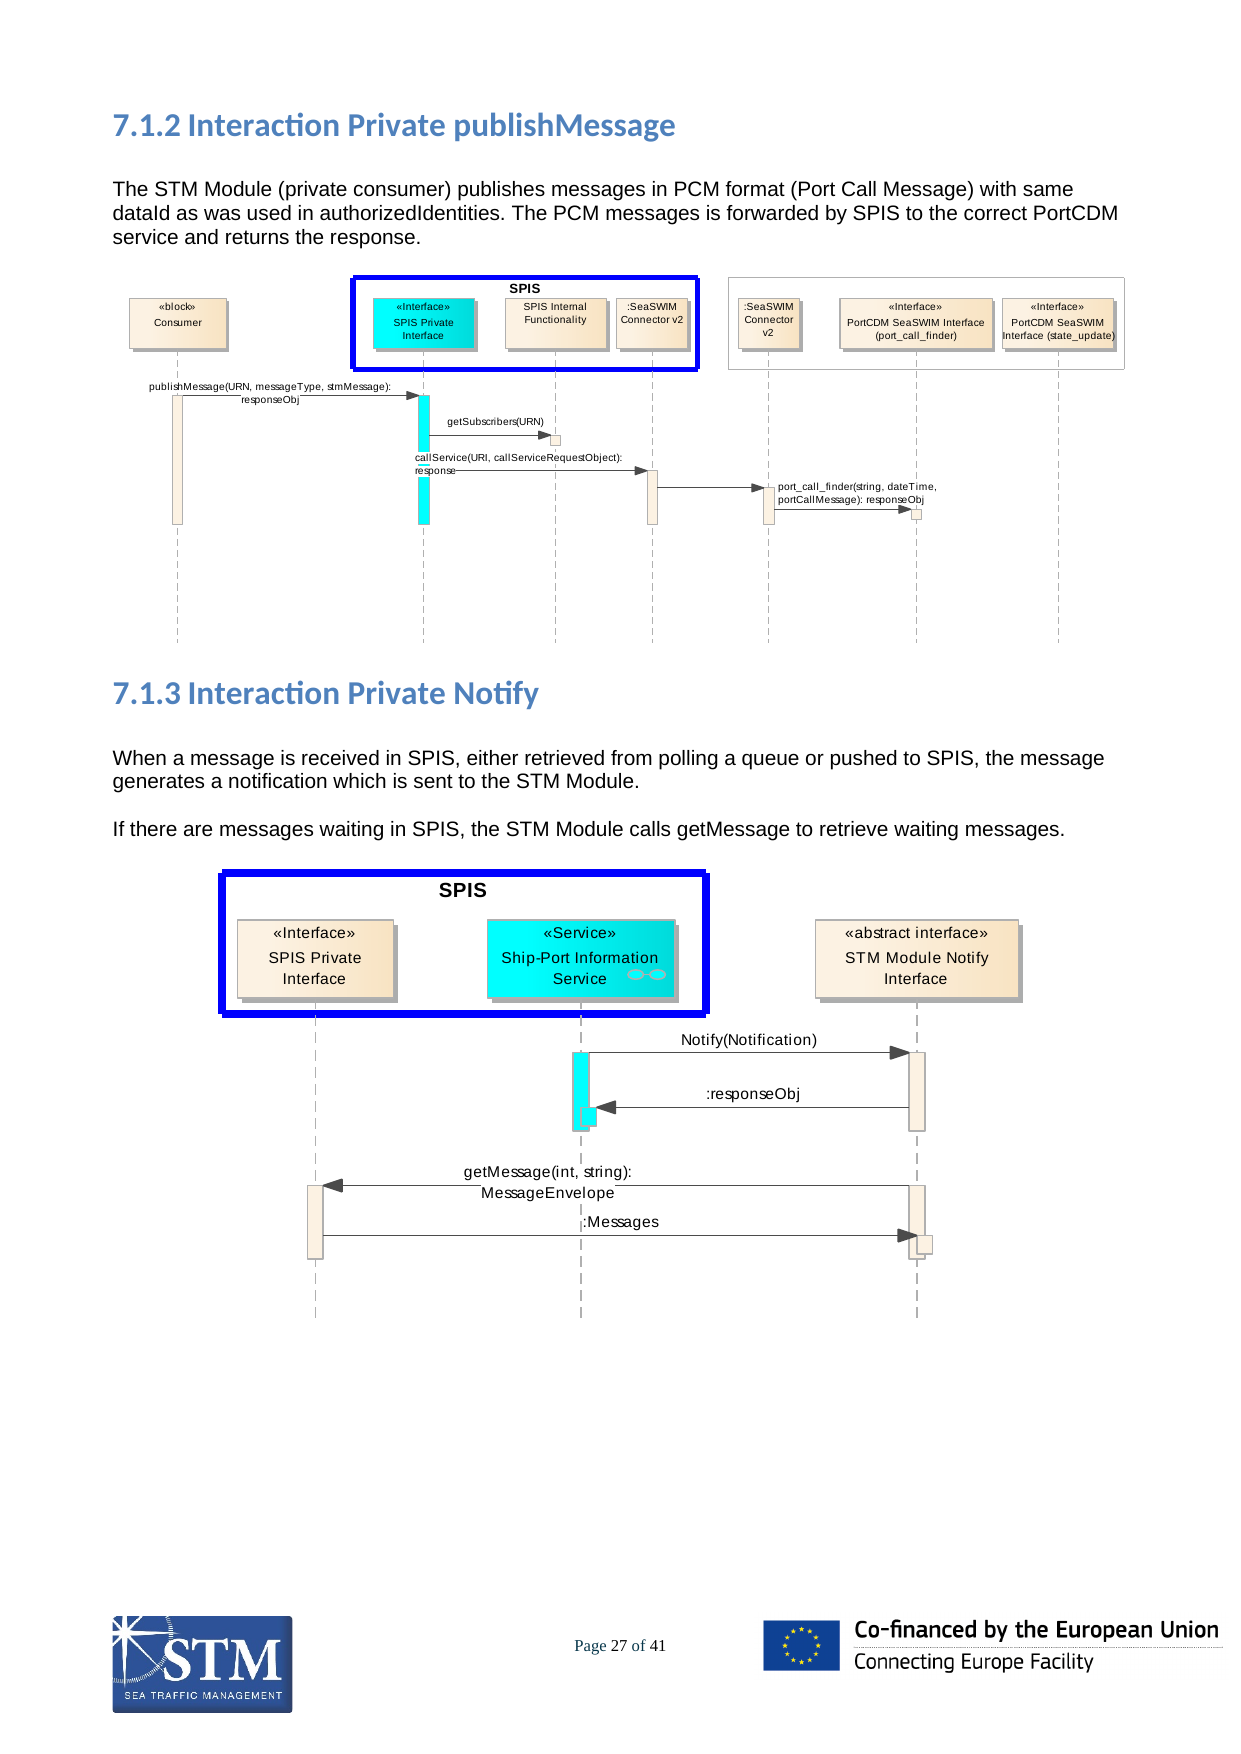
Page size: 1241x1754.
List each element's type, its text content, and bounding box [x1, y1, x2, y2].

text If there are messages waiting in SPIS, the STM Module calls getMessage to retrieve waiting messages. [112, 817, 1128, 841]
subtitle Interaction Private publishMessage [112, 104, 1128, 144]
text When a message is received in SPIS, either retrieved from polling a queue or pushed to SPIS, the message generates a notification which is sent to the STM Module. [112, 745, 1128, 793]
picture [112, 1616, 293, 1713]
text The STM Module (private consumer) publishes messages in PCM format (Port Call Message) with same dataId as was used in authorizedIdentities. The PCM messages is forwarded by SPIS to the correct PortCDM service and returns the response. [112, 177, 1128, 249]
picture [754, 1612, 1230, 1680]
subtitle Interaction Private Notify [112, 672, 1128, 713]
